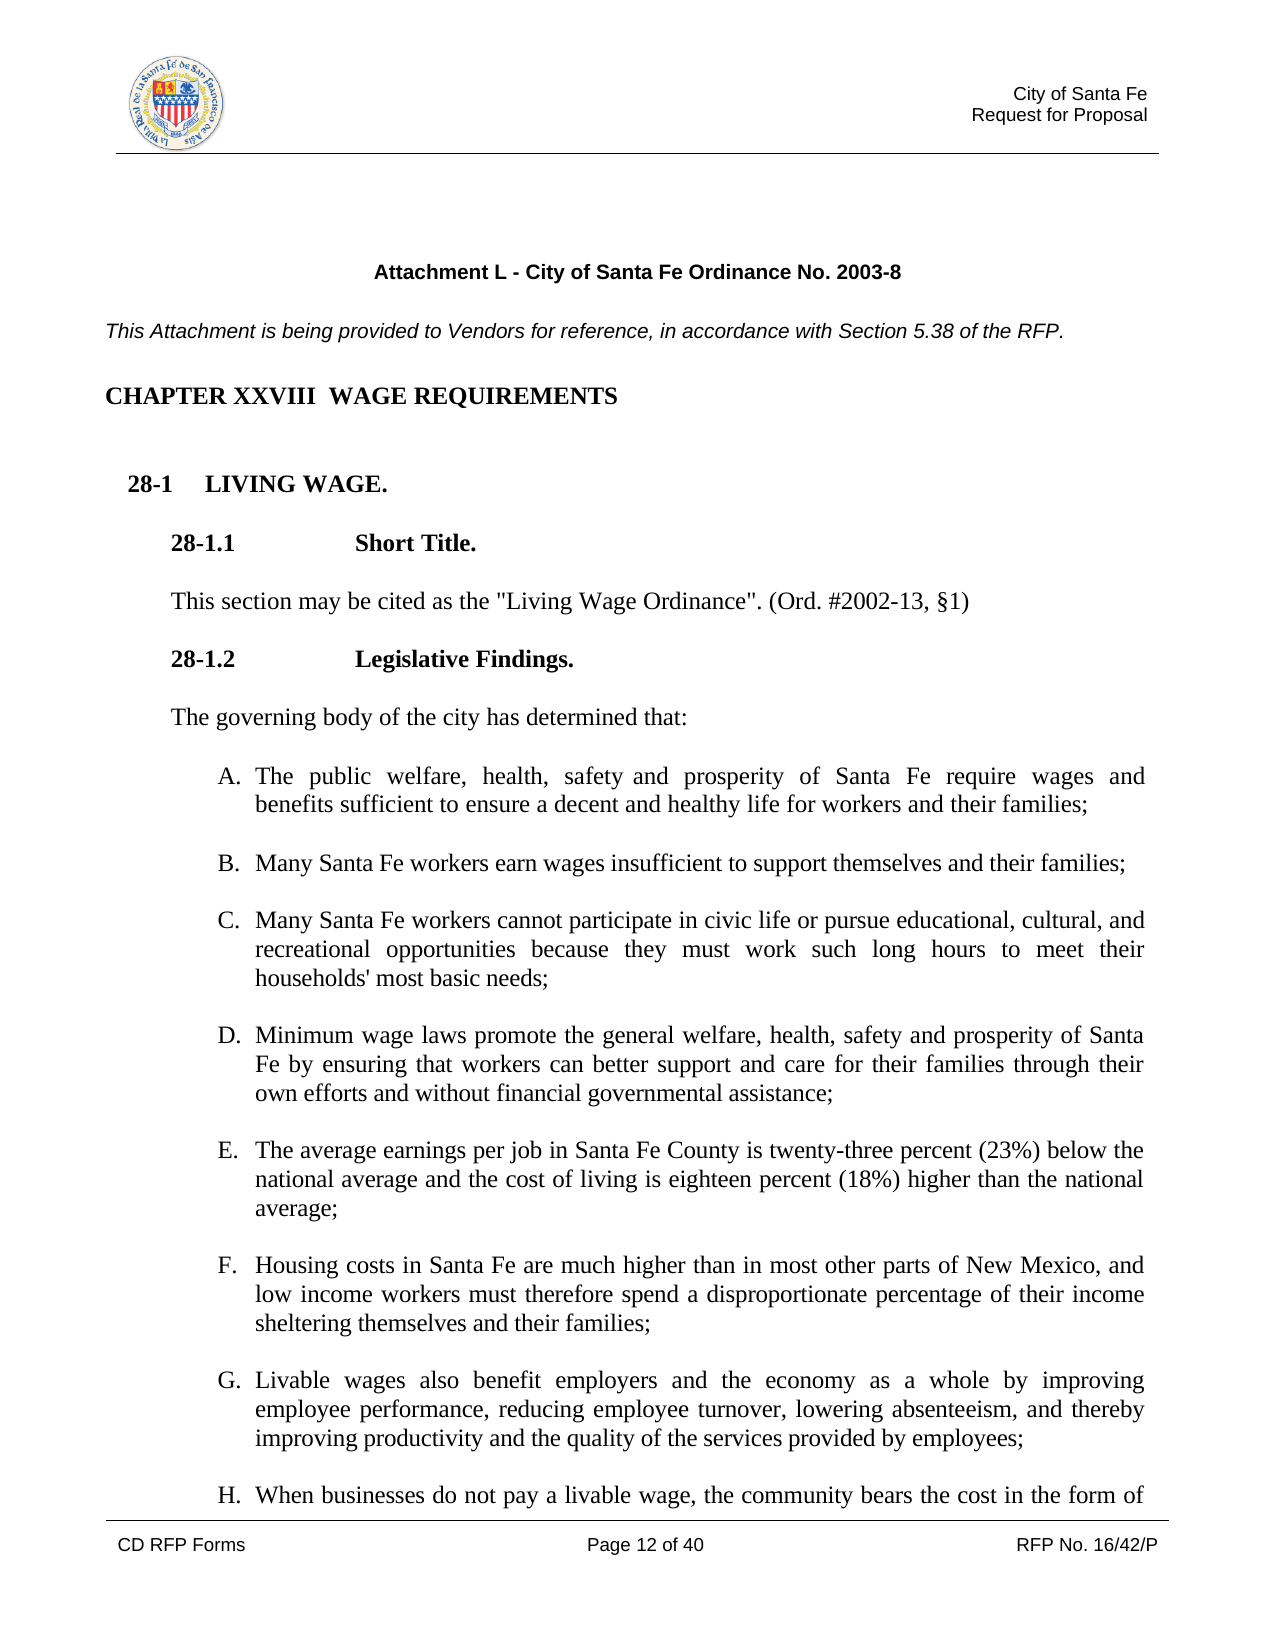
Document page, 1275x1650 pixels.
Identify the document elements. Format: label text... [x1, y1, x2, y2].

list The average earnings per job in Santa Fe County is twenty-three percent (23%) below the national average and the cost of living is eighteen percent (18%) higher than the national average; [217, 1135, 1145, 1221]
list LIVING WAGE. [127, 469, 1170, 498]
list Many Santa Fe workers cannot participate in civic life or pursue educational, cultural, and recreational opportunities because they must work such long hours to meet their households' most basic needs; [217, 905, 1145, 991]
text 28-1.2 Legislative Findings. [171, 644, 1170, 673]
text This Attachment is being provided to Vendors for reference, in accordance with Section 5.38 of the RFP. [105, 319, 1170, 343]
text Attachment L - City of Santa Fe Ordinance No. 2003-8 [105, 259, 1170, 283]
text The governing body of the city has determined that: [171, 702, 1170, 731]
list Many Santa Fe workers earn wages insufficient to support themselves and their families; [217, 848, 1145, 876]
list Housing costs in Santa Fe are much higher than in most other parts of New Mexico, and low income workers must therefore spend a disproportionate percentage of their income sheltering themselves and their families; [217, 1250, 1145, 1336]
text This section may be cited as the "Living Wage Ordinance". (Ord. #2002-13, §1) [127, 586, 1170, 615]
list Minimum wage laws promote the general welfare, health, safety and prosperity of Santa Fe by ensuring that workers can better support and care for their families through their own efforts and without financial governmental assistance; [217, 1020, 1145, 1106]
text CHAPTER XXVIII WAGE REQUIREMENTS [105, 381, 1170, 410]
list Livable wages also benefit employers and the economy as a whole by improving employee performance, reducing employee turnover, lowering absenteeism, and thereby improving productivity and the quality of the services provided by employees; [217, 1365, 1145, 1451]
picture [127, 54, 226, 154]
list The public welfare, health, safety and prosperity of Santa Fe require wages and benefits sufficient to ensure a decent and healthy life for workers and their families; [217, 761, 1145, 818]
text 28-1.1 Short Title. [127, 528, 1170, 556]
